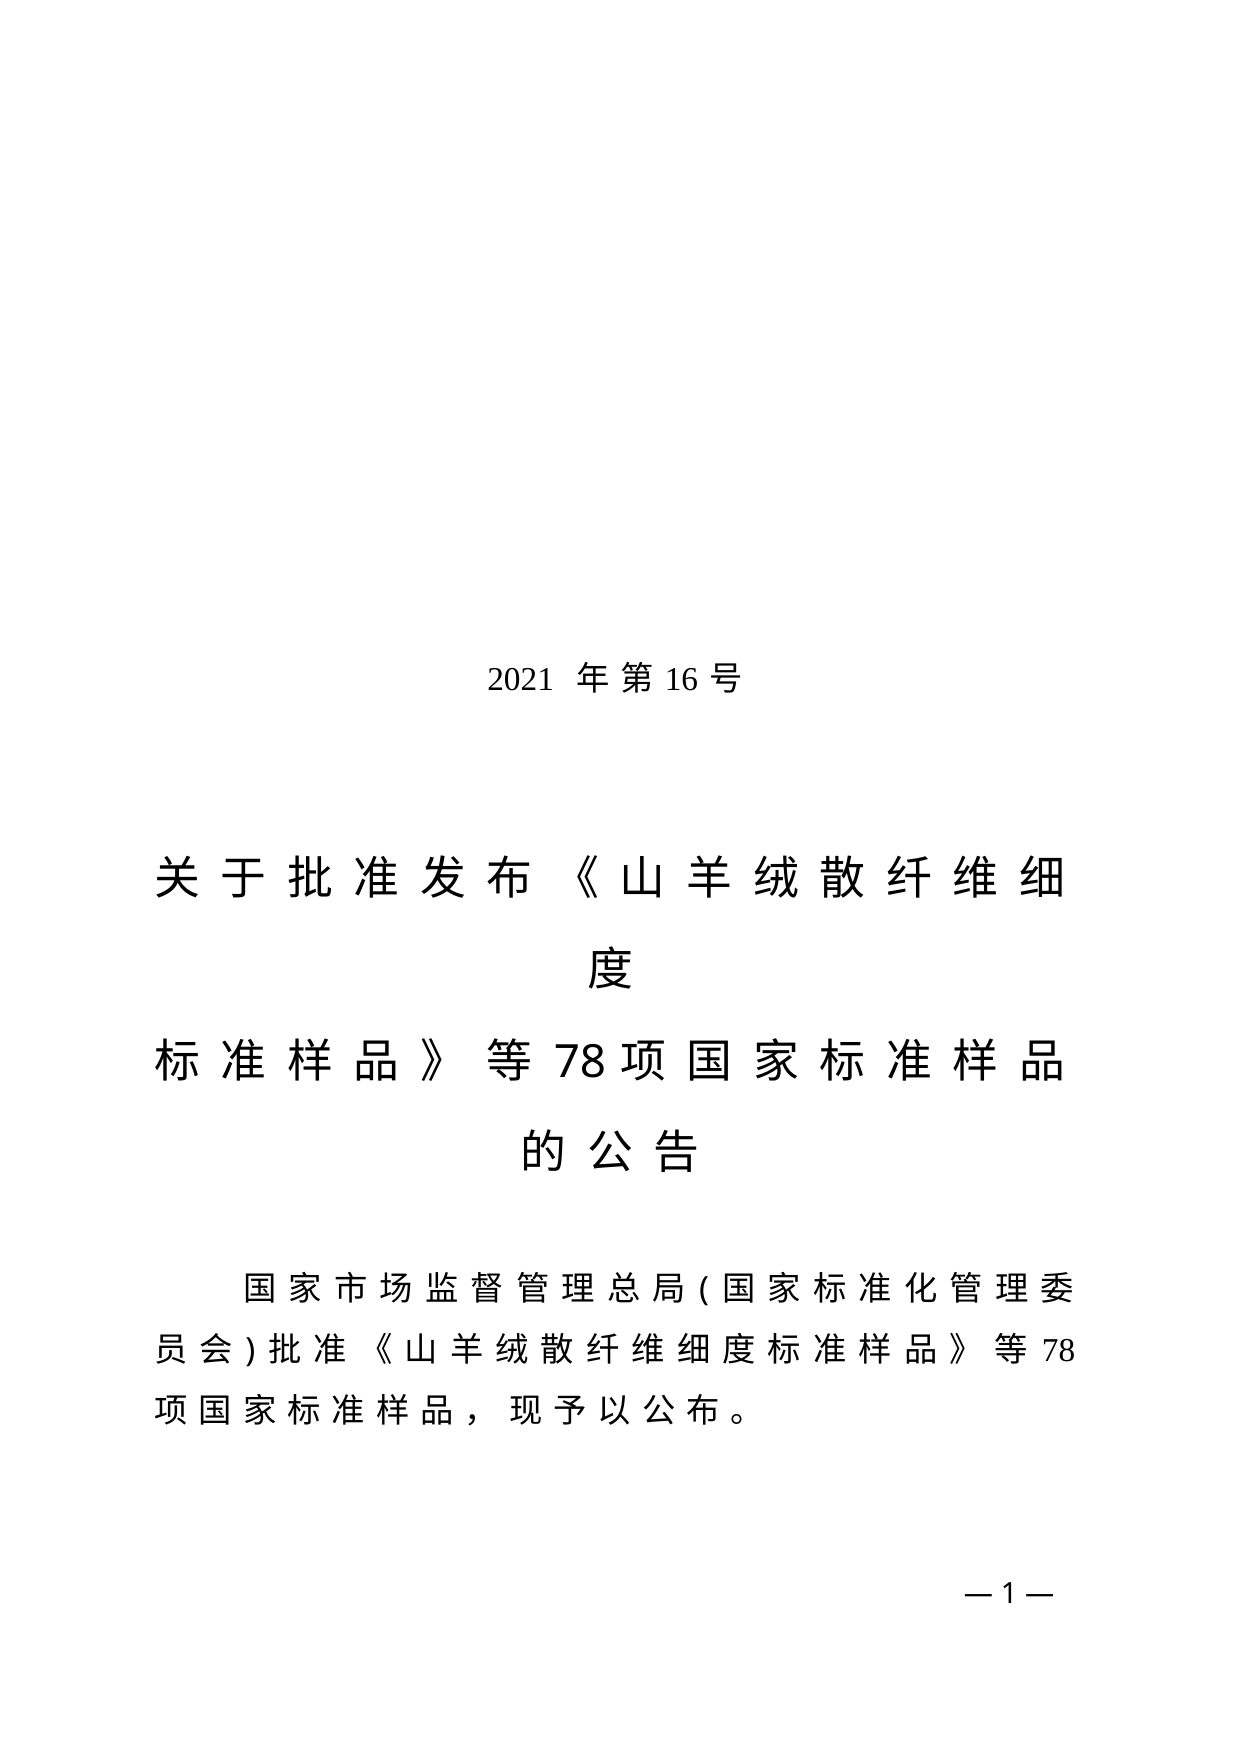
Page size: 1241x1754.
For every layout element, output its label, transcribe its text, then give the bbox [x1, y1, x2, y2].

text 标准样品》等78项国家标准样品的公告 [154, 1012, 1086, 1195]
text 国家市场监督管理总局(国家标准化管理委员会)批准《山羊绒散纤维细度标准样品》等78项国家标准样品，现予以公布。 [154, 1256, 1086, 1439]
text 2021年第16号 [154, 645, 1086, 706]
text 关于批准发布《山羊绒散纤维细度 [154, 828, 1086, 1012]
